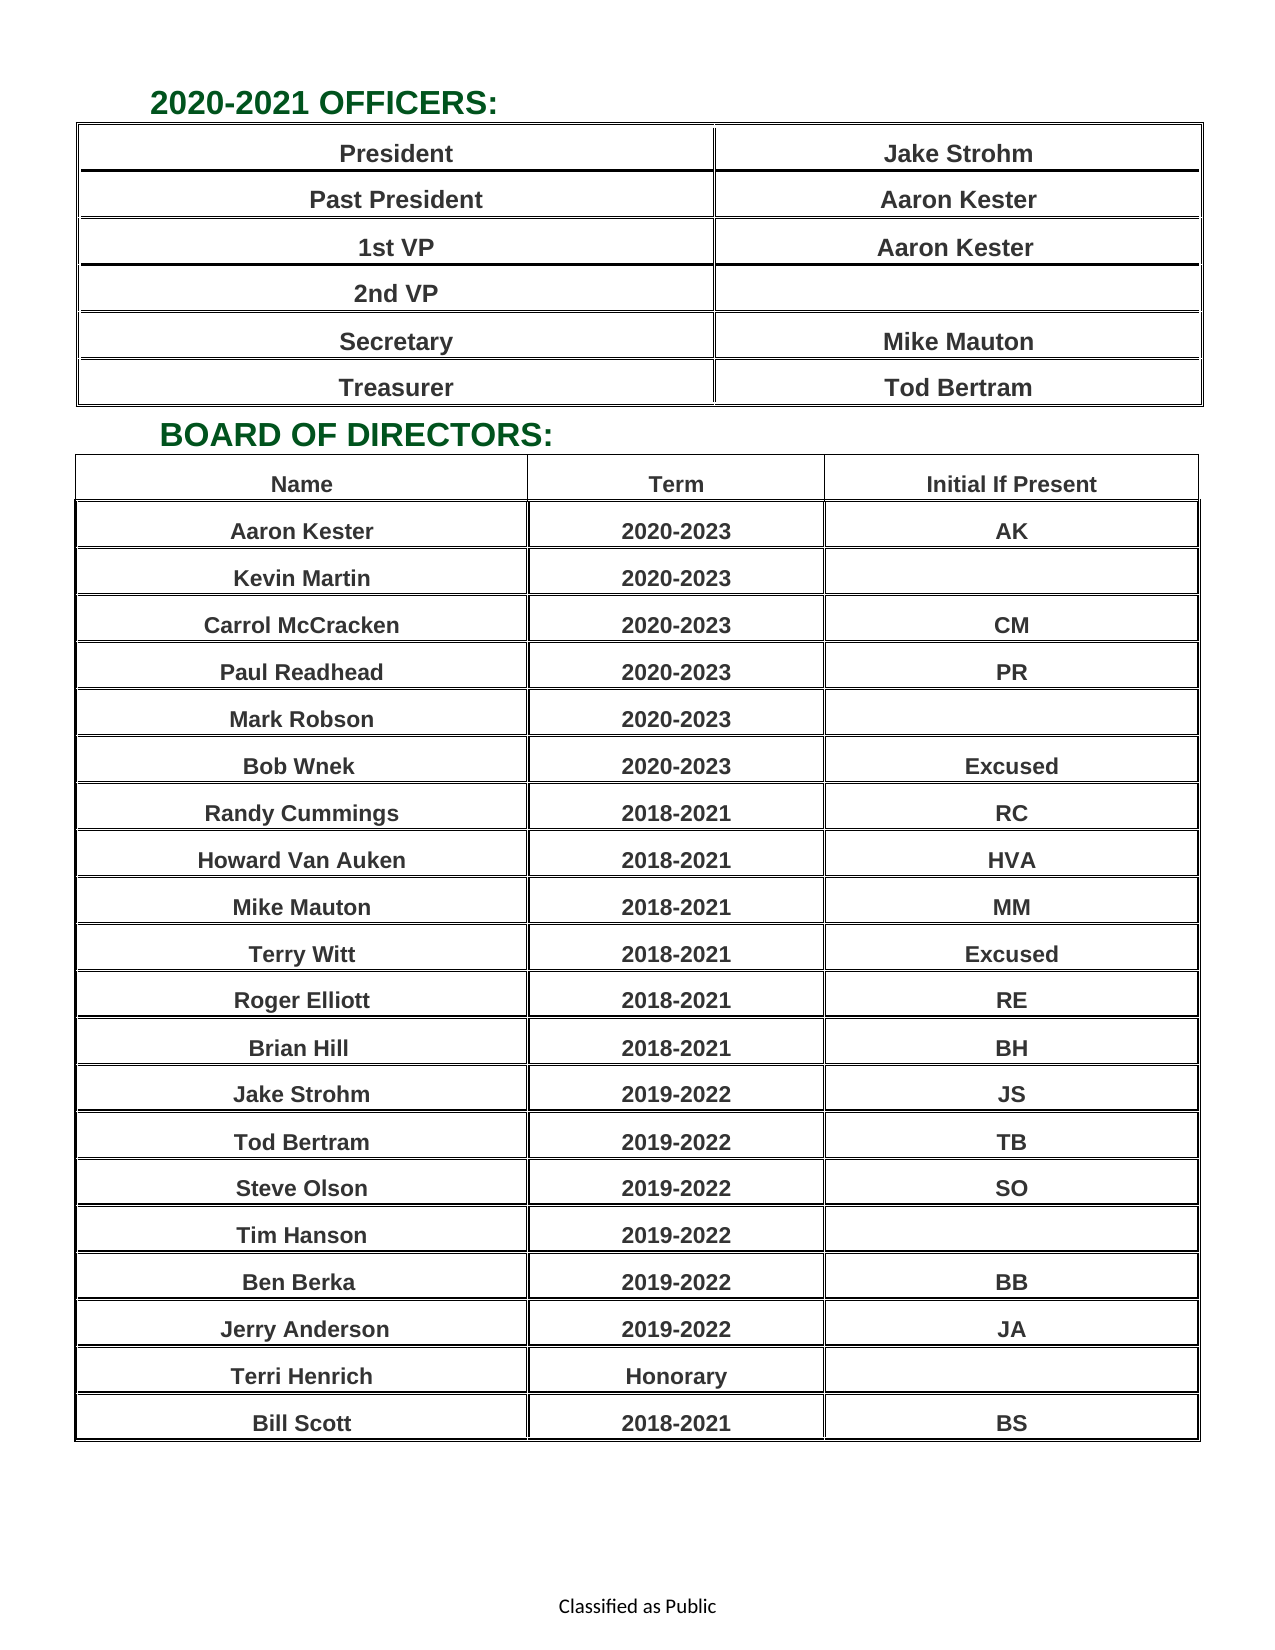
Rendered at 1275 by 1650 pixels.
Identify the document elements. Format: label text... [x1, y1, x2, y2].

table_cell Excused [826, 925, 1197, 968]
table_cell Mike Mauton [77, 878, 526, 921]
table_cell Mark Robson [77, 690, 526, 733]
table_cell AK [826, 502, 1197, 546]
table_cell Ben Berka [77, 1254, 526, 1297]
table_cell CM [826, 596, 1197, 639]
table_cell 1st VP [77, 216, 715, 263]
table_cell JS [826, 1066, 1197, 1109]
table_cell 2018-2021 [530, 784, 823, 827]
table_cell SO [826, 1160, 1197, 1203]
table_cell 2nd VP [77, 263, 713, 310]
table_cell BH [826, 1019, 1197, 1062]
table_cell 2019-2022 [530, 1301, 823, 1344]
table_cell 2018-2021 [530, 831, 823, 874]
table_cell Jerry Anderson [77, 1301, 526, 1344]
table_cell RE [826, 972, 1197, 1015]
table_cell Randy Cummings [77, 784, 526, 827]
table_cell TB [826, 1113, 1197, 1156]
table_cell [826, 1348, 1197, 1391]
table_cell Terry Witt [77, 925, 526, 968]
table_cell Steve Olson [77, 1160, 526, 1203]
table_cell MM [826, 878, 1197, 921]
table_cell 2019-2022 [530, 1254, 823, 1297]
table_cell Aaron Kester [715, 216, 1202, 263]
table_cell 2019-2022 [530, 1113, 823, 1156]
table_cell 2020-2023 [530, 737, 823, 781]
subtitle 2020-2021 OFFICERS: [150, 75, 1125, 122]
table_cell Aaron Kester [77, 502, 526, 546]
table_header Initial If Present [825, 455, 1198, 499]
table_cell Howard Van Auken [77, 831, 526, 874]
table_cell 2020-2023 [530, 596, 823, 639]
table_cell Tod Bertram [715, 357, 1202, 404]
table_cell Treasurer [77, 357, 715, 404]
table_cell BS [825, 1395, 1197, 1438]
table_cell 2020-2023 [530, 690, 823, 733]
table_cell 2020-2023 [530, 643, 823, 687]
table_header Term [528, 455, 824, 499]
table_cell Excused [826, 737, 1197, 781]
table_cell Secretary [77, 310, 715, 357]
table_cell 2018-2021 [530, 925, 823, 968]
table_cell Honorary [530, 1348, 823, 1391]
table_cell Bob Wnek [77, 737, 526, 781]
table_cell [826, 1207, 1197, 1250]
table_header President [79, 125, 715, 169]
table_cell Tod Bertram [77, 1113, 526, 1156]
table_cell 2018-2021 [530, 878, 823, 921]
table_cell 2019-2022 [530, 1207, 823, 1250]
table_cell Bill Scott [77, 1391, 528, 1438]
table_cell PR [826, 643, 1197, 687]
table_cell Jake Strohm [77, 1066, 526, 1109]
table_cell Mike Mauton [715, 310, 1202, 357]
table_cell BB [826, 1254, 1197, 1297]
table_cell 2020-2023 [530, 502, 823, 546]
subtitle BOARD OF DIRECTORS: [150, 407, 1125, 454]
table_cell Brian Hill [77, 1019, 526, 1062]
table_cell Terri Henrich [77, 1348, 526, 1391]
table_cell 2018-2021 [528, 1395, 824, 1438]
table_cell HVA [826, 831, 1197, 874]
table_cell Past President [79, 169, 713, 216]
table_cell JA [826, 1301, 1197, 1344]
table_header Jake Strohm [715, 125, 1201, 169]
table_cell [826, 690, 1197, 733]
table_cell Carrol McCracken [77, 596, 526, 639]
table_cell 2019-2022 [530, 1066, 823, 1109]
table_cell Tim Hanson [77, 1207, 526, 1250]
table_cell Roger Elliott [77, 972, 526, 1015]
table_cell Kevin Martin [77, 549, 526, 593]
table_cell 2018-2021 [530, 972, 823, 1015]
table_cell RC [826, 784, 1197, 827]
table_cell [716, 263, 1202, 310]
table_cell Paul Readhead [77, 643, 526, 687]
table_cell Aaron Kester [716, 169, 1201, 216]
table_cell [826, 549, 1197, 593]
table_cell 2019-2022 [530, 1160, 823, 1203]
table_cell 2020-2023 [530, 549, 823, 593]
table_header Name [76, 455, 527, 499]
table_cell 2018-2021 [530, 1019, 823, 1062]
